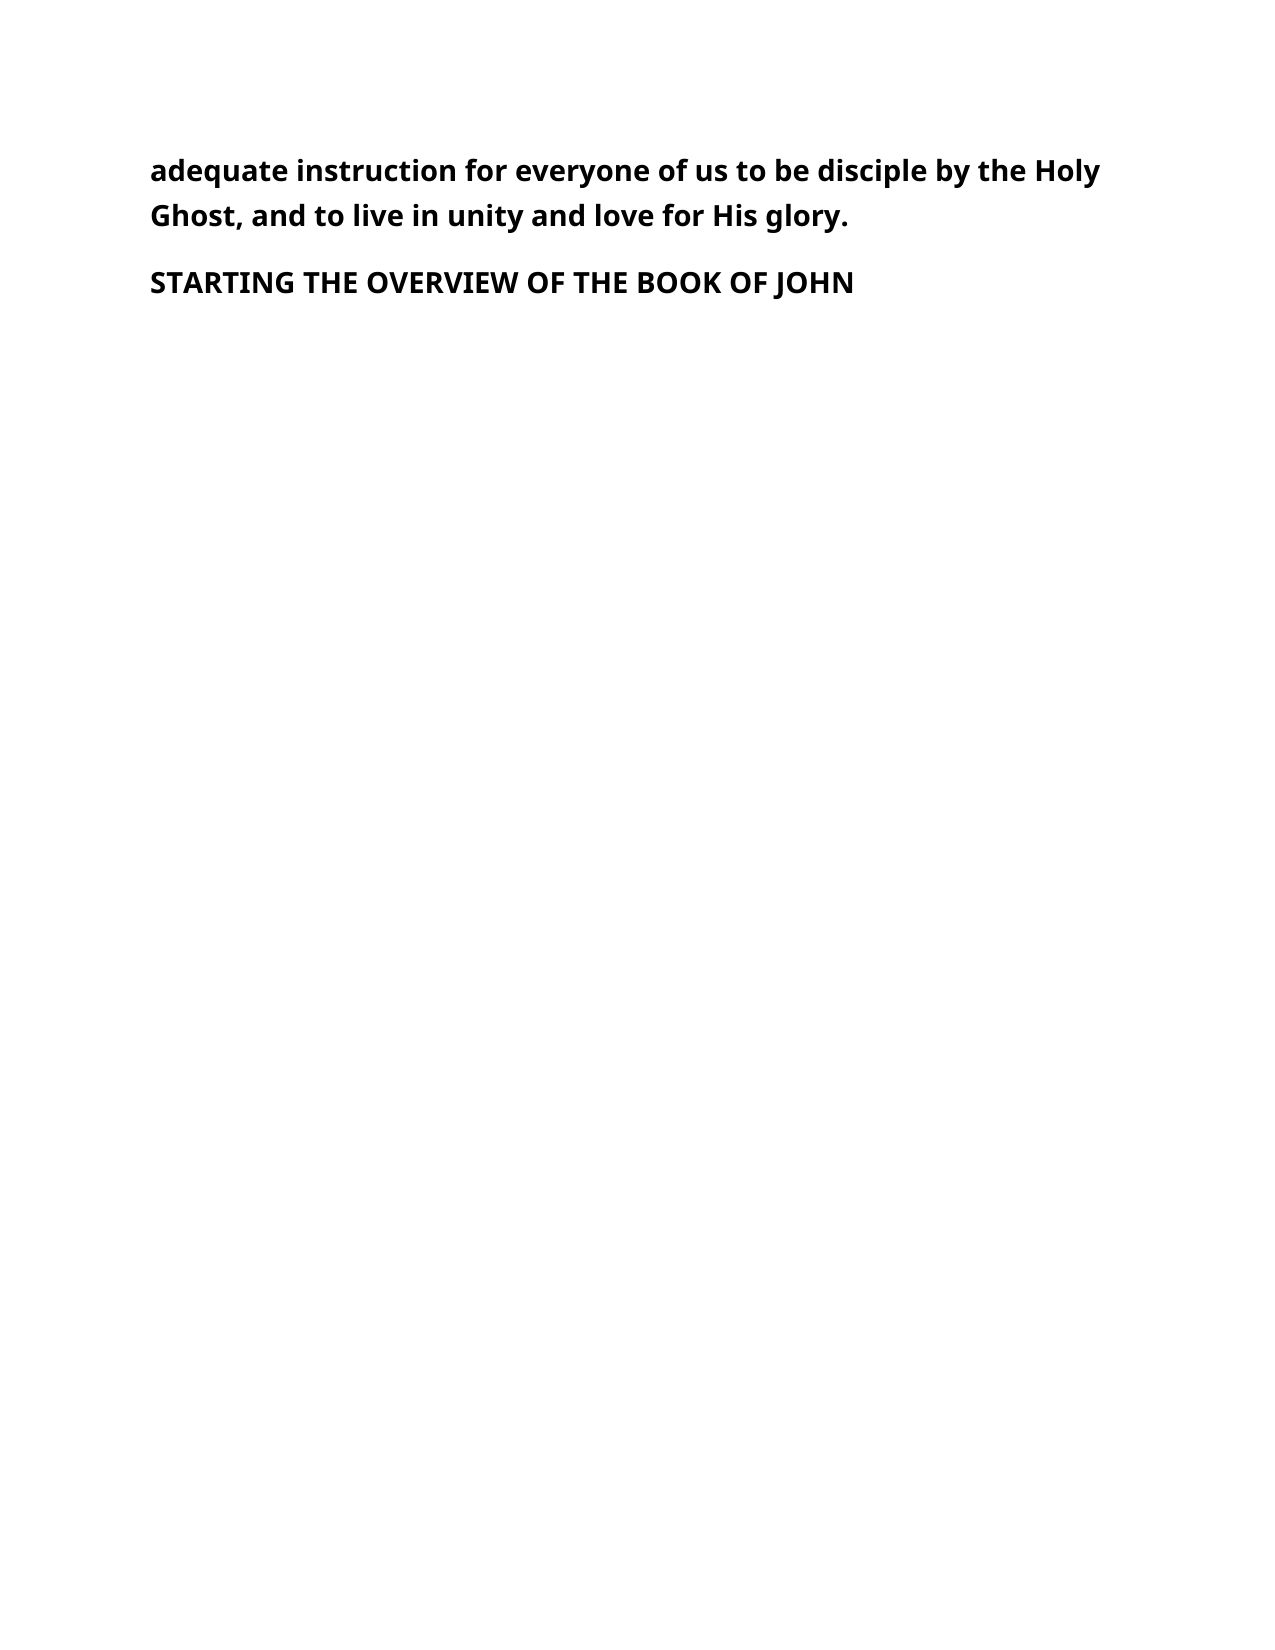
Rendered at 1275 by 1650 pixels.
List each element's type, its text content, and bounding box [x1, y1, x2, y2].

text STARTING THE OVERVIEW OF THE BOOK OF JOHN [150, 262, 1125, 302]
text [150, 150, 1125, 235]
